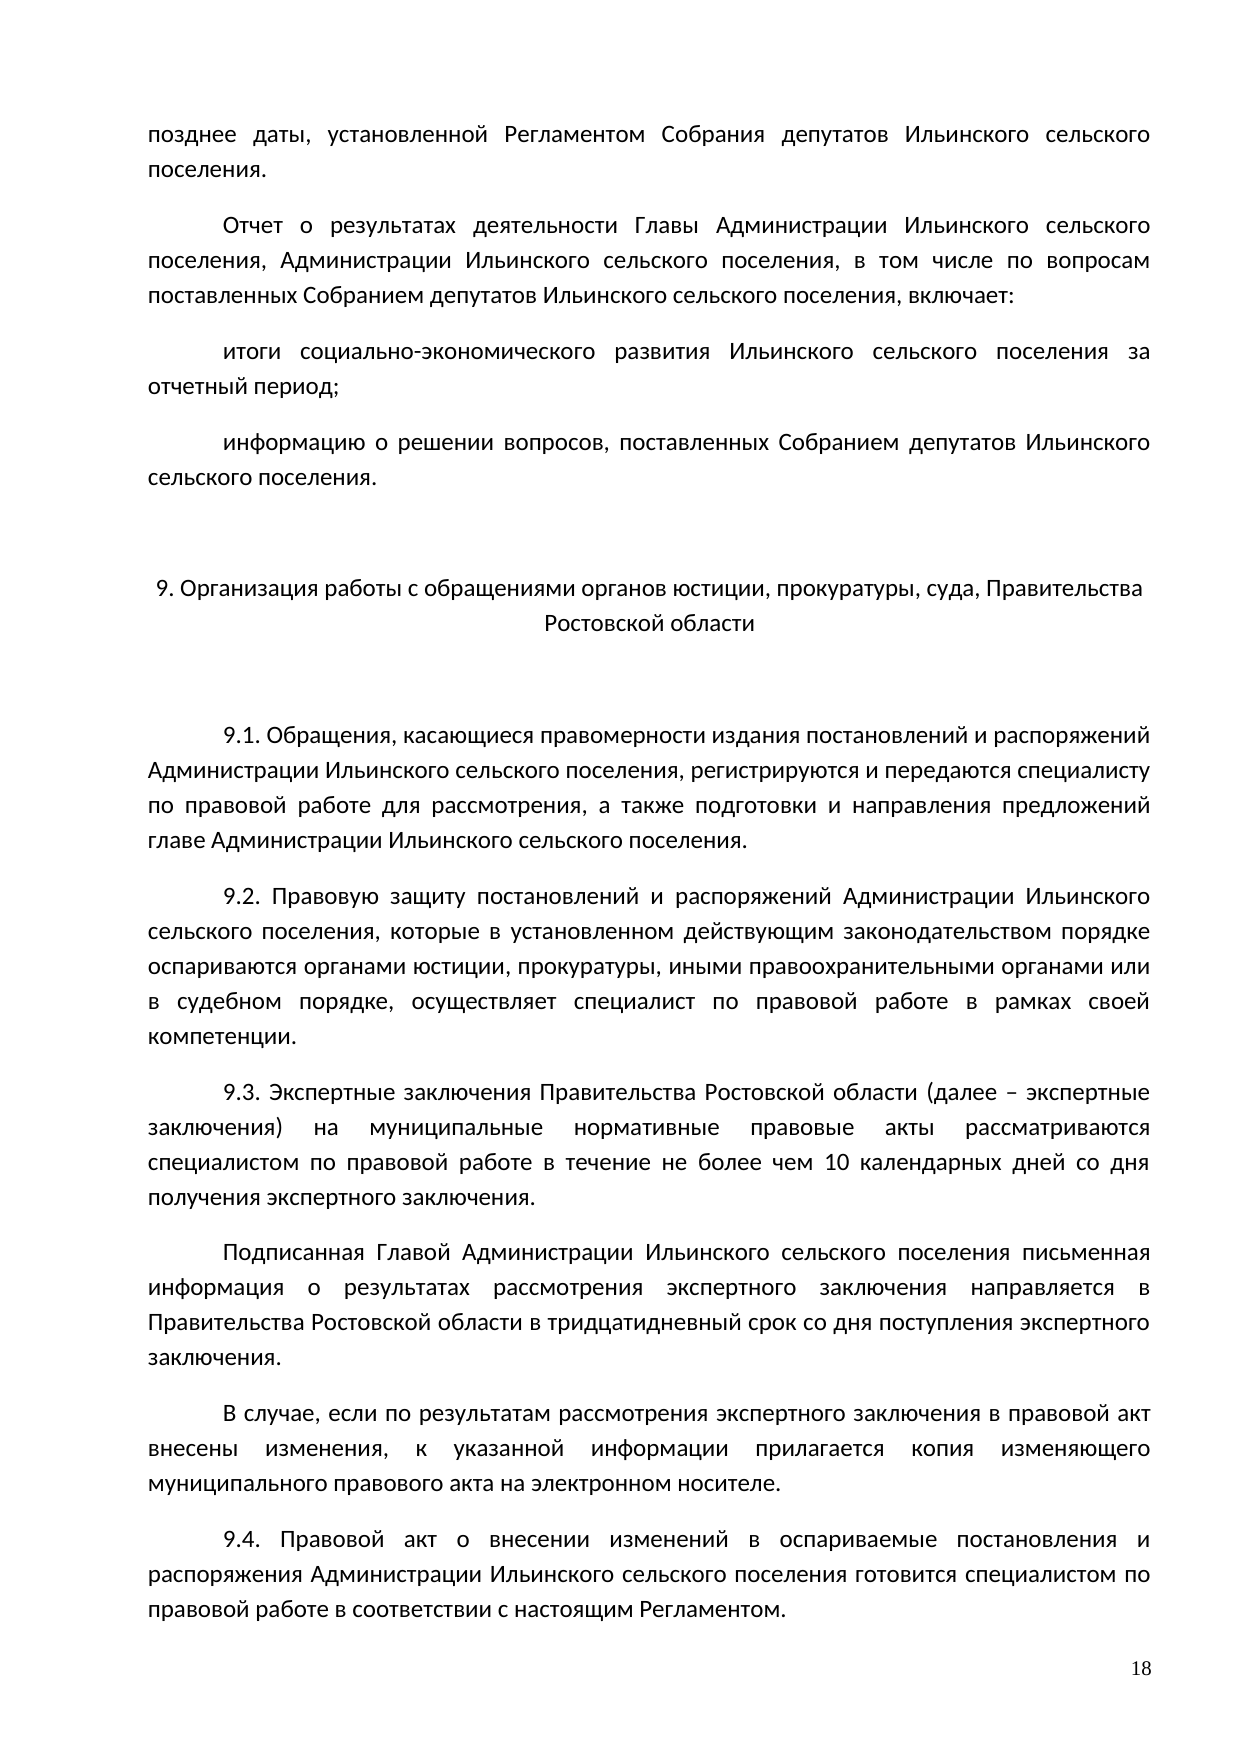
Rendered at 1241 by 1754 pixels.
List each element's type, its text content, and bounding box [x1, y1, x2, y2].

text 9.3. Экспертные заключения Правительства Ростовской области (далее – экспертные заключения) на муниципальные нормативные правовые акты рассматриваются специалистом по правовой работе в течение не более чем 10 календарных дней со дня получения экспертного заключения. [148, 1076, 1152, 1211]
text 9.1. Обращения, касающиеся правомерности издания постановлений и распоряжений Администрации Ильинского сельского поселения, регистрируются и передаются специалисту по правовой работе для рассмотрения, а также подготовки и направления предложений главе Администрации Ильинского сельского поселения. [148, 719, 1152, 854]
text информацию о решении вопросов, поставленных Собранием депутатов Ильинского сельского поселения. [148, 426, 1152, 491]
text В случае, если по результатам рассмотрения экспертного заключения в правовой акт внесены изменения, к указанной информации прилагается копия изменяющего муниципального правового акта на электронном носителе. [148, 1397, 1152, 1498]
text итоги социально-экономического развития Ильинского сельского поселения за отчетный период; [148, 335, 1152, 400]
text 9.2. Правовую защиту постановлений и распоряжений Администрации Ильинского сельского поселения, которые в установленном действующим законодательством порядке оспариваются органами юстиции, прокуратуры, иными правоохранительными органами или в судебном порядке, осуществляет специалист по правовой работе в рамках своей компетенции. [148, 880, 1152, 1050]
text 9.4. Правовой акт о внесении изменений в оспариваемые постановления и распоряжения Администрации Ильинского сельского поселения готовится специалистом по правовой работе в соответствии с настоящим Регламентом. [148, 1523, 1152, 1624]
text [148, 118, 1152, 184]
text 9. Организация работы с обращениями органов юстиции, прокуратуры, суда, Правительства Ростовской области [148, 572, 1152, 638]
text Отчет о результатах деятельности Главы Администрации Ильинского сельского поселения, Администрации Ильинского сельского поселения, в том числе по вопросам поставленных Собранием депутатов Ильинского сельского поселения, включает: [148, 209, 1152, 309]
text Подписанная Главой Администрации Ильинского сельского поселения письменная информация о результатах рассмотрения экспертного заключения направляется в Правительства Ростовской области в тридцатидневный срок со дня поступления экспертного заключения. [148, 1236, 1152, 1372]
